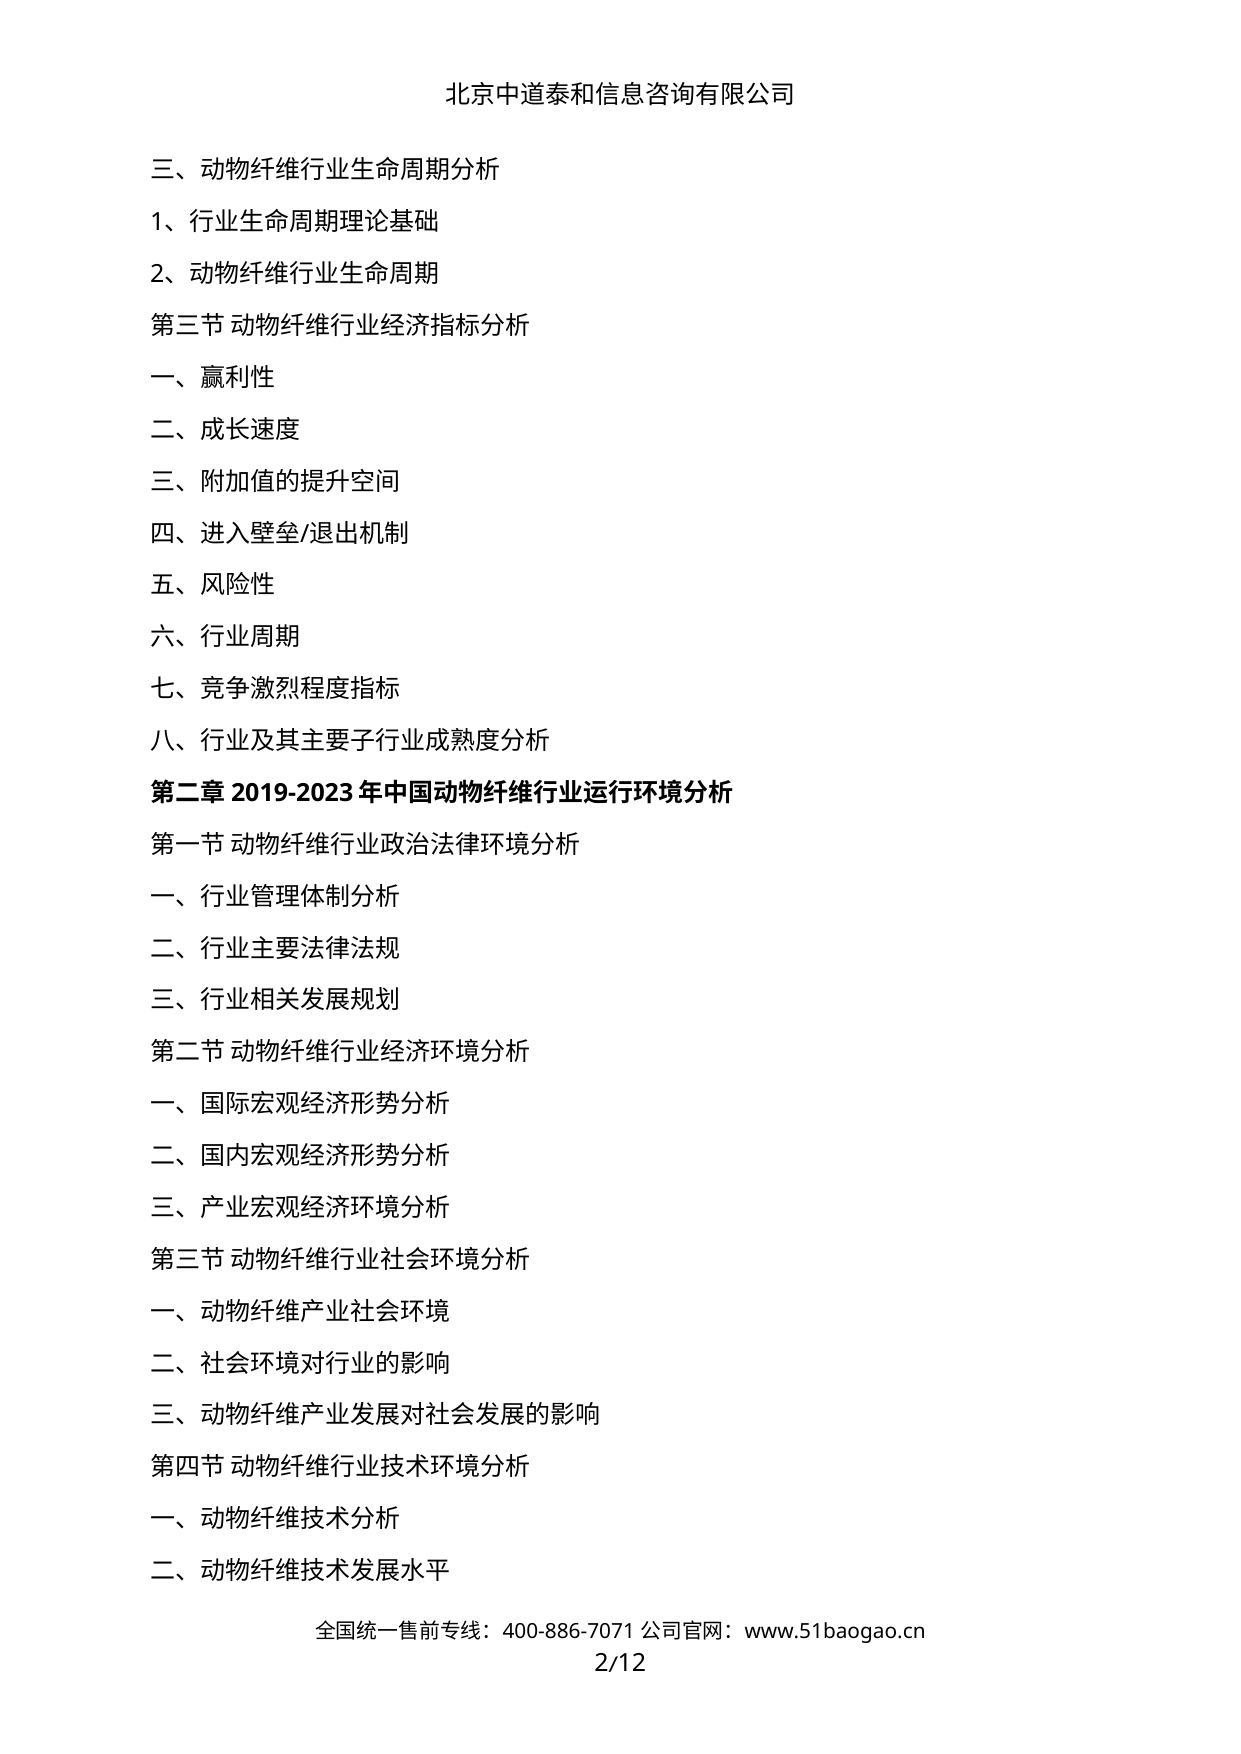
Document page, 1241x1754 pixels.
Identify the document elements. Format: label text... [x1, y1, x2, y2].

text 二、动物纤维技术发展水平 [150, 1551, 1090, 1587]
text 三、附加值的提升空间 [150, 461, 1090, 497]
text 三、行业相关发展规划 [150, 980, 1090, 1016]
text 一、动物纤维技术分析 [150, 1499, 1090, 1535]
text 五、风险性 [150, 565, 1090, 601]
text 一、动物纤维产业社会环境 [150, 1291, 1090, 1327]
text 一、赢利性 [150, 357, 1090, 394]
text 二、国内宏观经济形势分析 [150, 1136, 1090, 1172]
text 第二章 2019-2023年中国动物纤维行业运行环境分析 [150, 772, 1090, 809]
text 三、动物纤维产业发展对社会发展的影响 [150, 1395, 1090, 1431]
text 七、竞争激烈程度指标 [150, 669, 1090, 705]
text 一、国际宏观经济形势分析 [150, 1084, 1090, 1120]
text 二、社会环境对行业的影响 [150, 1343, 1090, 1379]
text 第三节 动物纤维行业社会环境分析 [150, 1239, 1090, 1276]
text 第四节 动物纤维行业技术环境分析 [150, 1447, 1090, 1483]
text 第二节 动物纤维行业经济环境分析 [150, 1032, 1090, 1068]
text 2、动物纤维行业生命周期 [150, 254, 1090, 290]
text 三、动物纤维行业生命周期分析 [150, 150, 1090, 186]
text 三、产业宏观经济环境分析 [150, 1187, 1090, 1224]
text 八、行业及其主要子行业成熟度分析 [150, 721, 1090, 757]
text 一、行业管理体制分析 [150, 876, 1090, 912]
text 四、进入壁垒/退出机制 [150, 513, 1090, 549]
text 二、成长速度 [150, 409, 1090, 446]
text 第三节 动物纤维行业经济指标分析 [150, 306, 1090, 342]
text 1、行业生命周期理论基础 [150, 202, 1090, 238]
text 第一节 动物纤维行业政治法律环境分析 [150, 824, 1090, 861]
text 六、行业周期 [150, 617, 1090, 653]
text 二、行业主要法律法规 [150, 928, 1090, 964]
